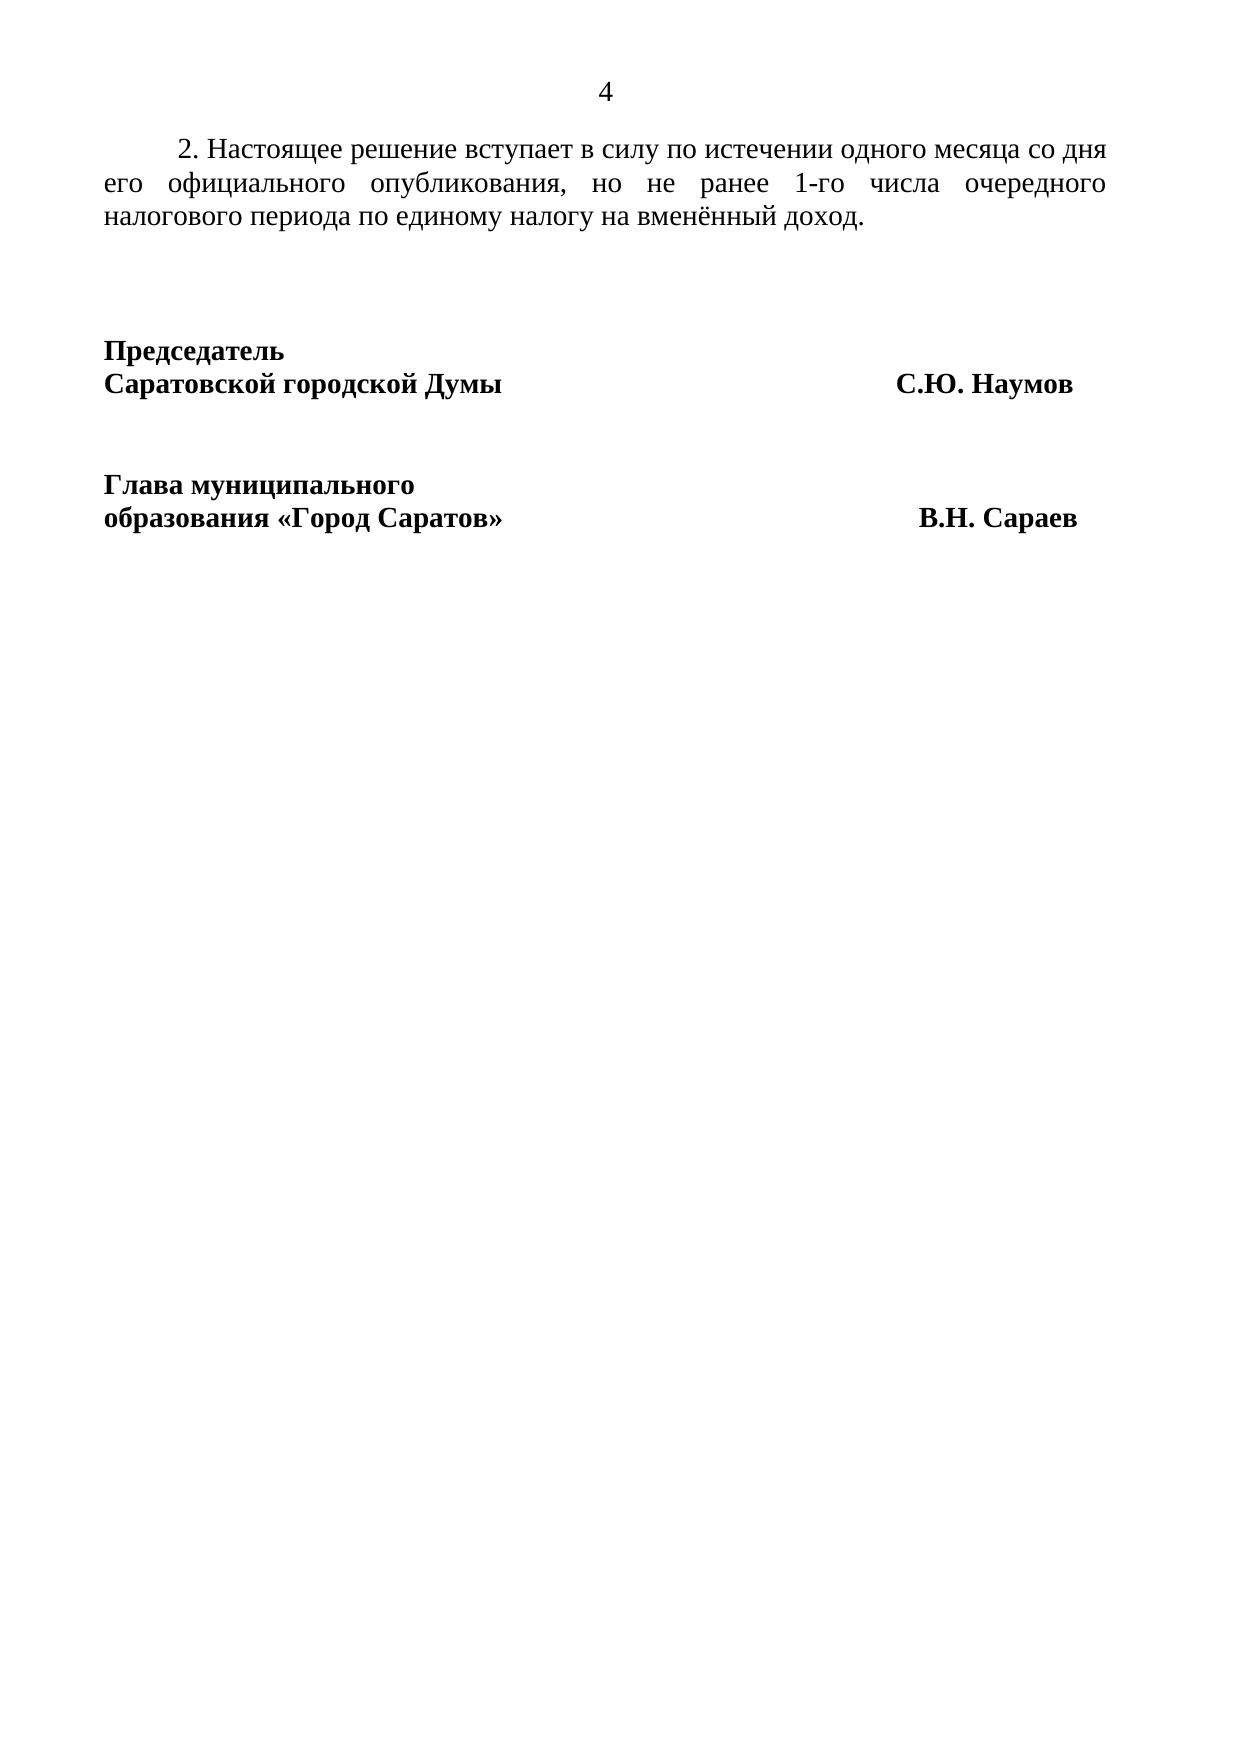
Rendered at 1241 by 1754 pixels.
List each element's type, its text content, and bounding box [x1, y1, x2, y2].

text 2. Настоящее решение вступает в силу по истечении одного месяца со дня его официального опубликования, но не ранее 1-го числа очередного налогового периода по единому налогу на вменённый доход. [103, 131, 1107, 232]
text образования «Город Саратов» В.Н. Сараев [103, 500, 1107, 534]
text Саратовской городской Думы С.Ю. Наумов [103, 366, 1107, 400]
text Председатель [103, 333, 1107, 366]
text Глава муниципального [103, 467, 1107, 500]
